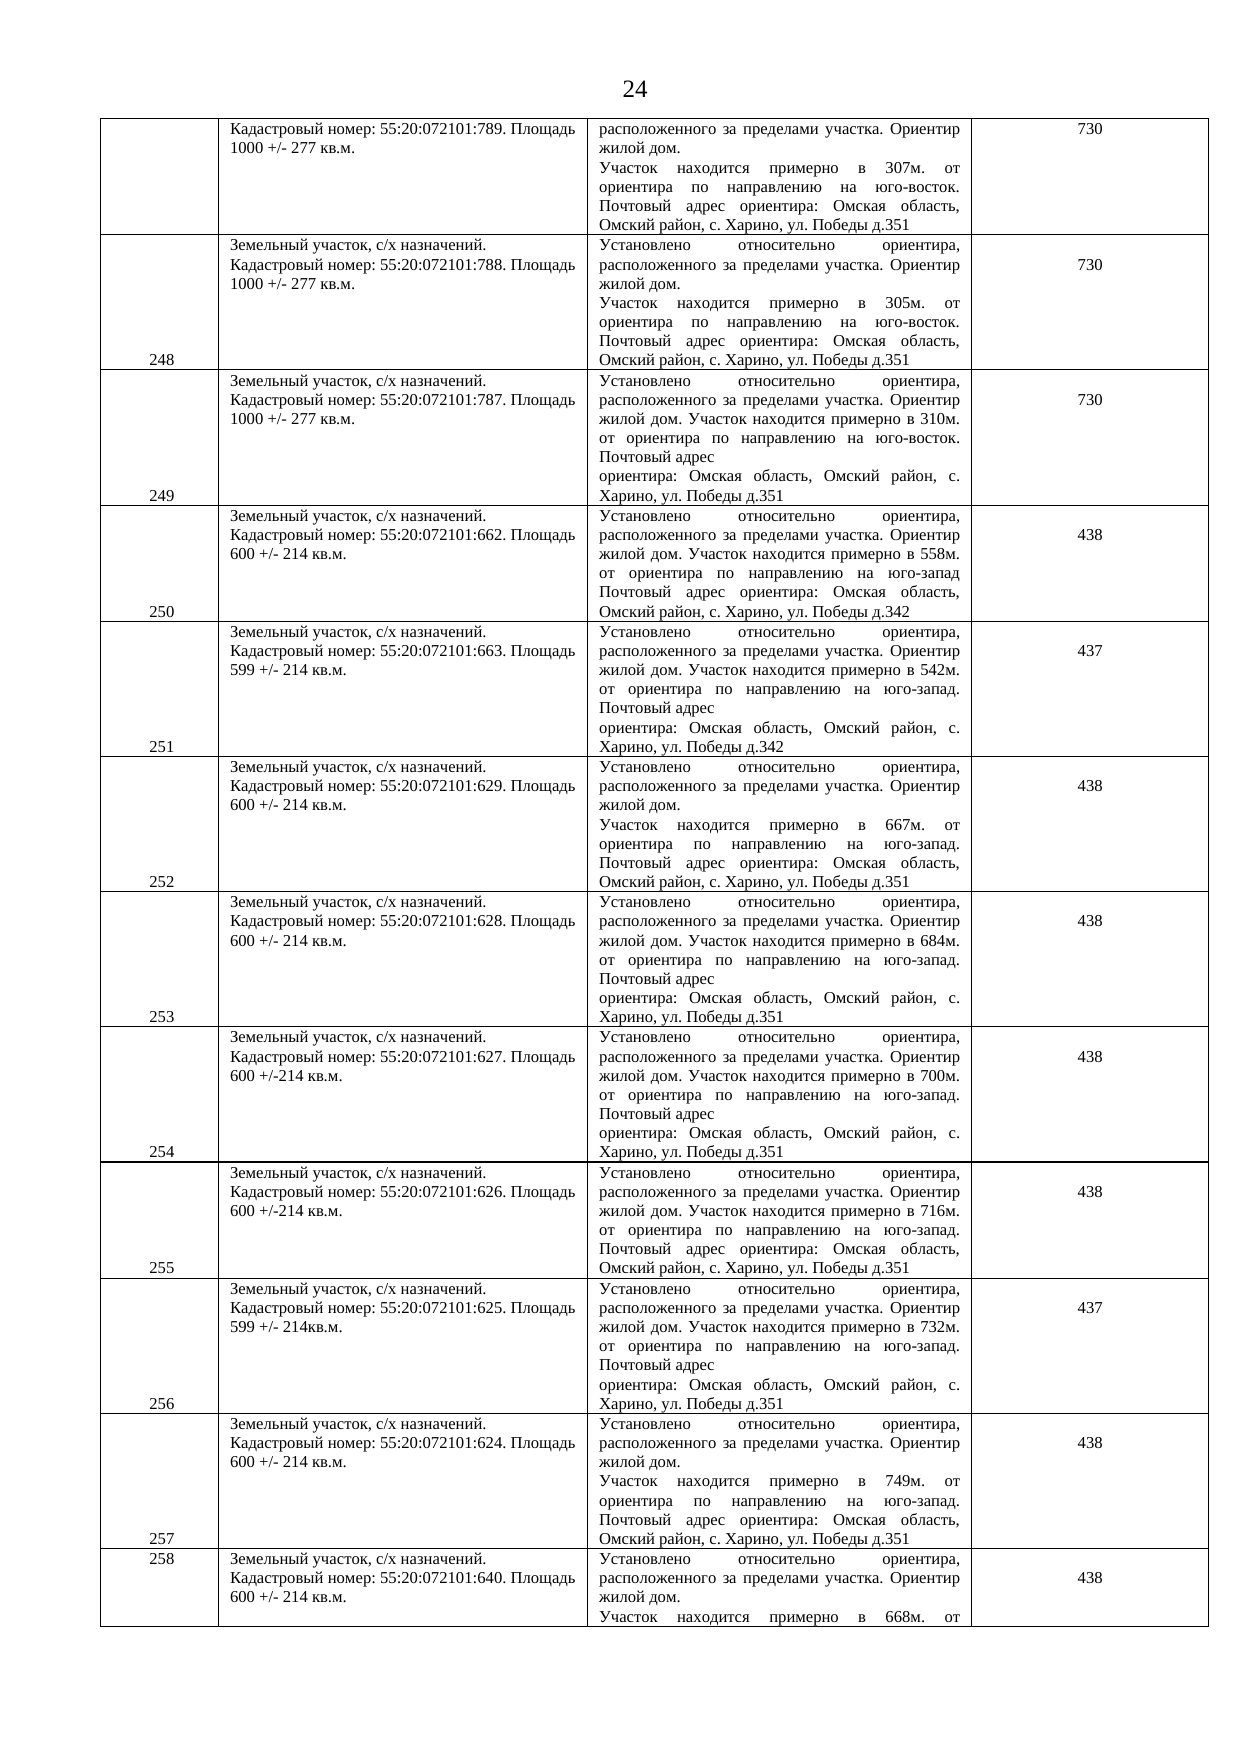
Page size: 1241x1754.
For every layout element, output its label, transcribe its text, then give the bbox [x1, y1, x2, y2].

table_cell 438 [972, 757, 1208, 891]
table_cell [101, 1027, 218, 1161]
table_cell Земельный участок, с/х назначений. Кадастровый номер: 55:20:072101:628. Площадь 600 +/- 214 кв.м. [219, 892, 587, 1026]
table_cell [101, 1163, 218, 1277]
table_cell [101, 506, 218, 621]
table_cell 438 [972, 1027, 1208, 1161]
table_cell [101, 1279, 218, 1413]
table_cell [219, 119, 587, 234]
table_cell [101, 757, 218, 891]
table_cell 730 [972, 119, 1208, 234]
table_cell 438 [972, 1163, 1208, 1277]
table_cell 438 [972, 506, 1208, 621]
table_cell Установлено относительно ориентира, расположенного за пределами участка. Ориентир жилой дом. Участок находится примерно в 667м. от ориентира по направлению на юго-запад. Почтовый адрес ориентира: Омская область, Омский район, с. Харино, ул. Победы д.351 [588, 757, 971, 891]
table_cell Земельный участок, с/х назначений. Кадастровый номер: 55:20:072101:624. Площадь 600 +/- 214 кв.м. [219, 1414, 587, 1548]
table_cell Установлено относительно ориентира, расположенного за пределами участка. Ориентир жилой дом. Участок находится примерно в 305м. от ориентира по направлению на юго-восток. Почтовый адрес ориентира: Омская область, Омский район, с. Харино, ул. Победы д.351 [588, 235, 971, 369]
table_cell Установлено относительно ориентира, расположенного за пределами участка. Ориентир жилой дом. Участок находится примерно в 310м. от ориентира по направлению на юго-восток. Почтовый адрес ориентира: Омская область, Омский район, с. Харино, ул. Победы д.351 [588, 370, 971, 504]
table_cell [101, 1414, 218, 1548]
table_cell Установлено относительно ориентира, расположенного за пределами участка. Ориентир жилой дом. Участок находится примерно в 732м. от ориентира по направлению на юго-запад. Почтовый адрес ориентира: Омская область, Омский район, с. Харино, ул. Победы д.351 [588, 1279, 971, 1413]
table_cell [101, 892, 218, 1026]
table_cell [588, 119, 971, 234]
table_cell Земельный участок, с/х назначений. Кадастровый номер: 55:20:072101:625. Площадь 599 +/- 214кв.м. [219, 1279, 587, 1413]
table_cell Земельный участок, с/х назначений. Кадастровый номер: 55:20:072101:629. Площадь 600 +/- 214 кв.м. [219, 757, 587, 891]
table_cell 437 [972, 1279, 1208, 1413]
table_cell [101, 622, 218, 756]
table_cell Земельный участок, с/х назначений. Кадастровый номер: 55:20:072101:662. Площадь 600 +/- 214 кв.м. [219, 506, 587, 621]
table_cell Земельный участок, с/х назначений. Кадастровый номер: 55:20:072101:788. Площадь 1000 +/- 277 кв.м. [219, 235, 587, 369]
table_cell 438 [972, 892, 1208, 1026]
table_cell Установлено относительно ориентира, расположенного за пределами участка. Ориентир жилой дом. Участок находится примерно в 684м. от ориентира по направлению на юго-запад. Почтовый адрес ориентира: Омская область, Омский район, с. Харино, ул. Победы д.351 [588, 892, 971, 1026]
table_cell Земельный участок, с/х назначений. Кадастровый номер: 55:20:072101:626. Площадь 600 +/-214 кв.м. [219, 1163, 587, 1277]
table_cell Установлено относительно ориентира, расположенного за пределами участка. Ориентир жилой дом. Участок находится примерно в 749м. от ориентира по направлению на юго-запад. Почтовый адрес ориентира: Омская область, Омский район, с. Харино, ул. Победы д.351 [588, 1414, 971, 1548]
table_cell Земельный участок, с/х назначений. Кадастровый номер: 55:20:072101:627. Площадь 600 +/-214 кв.м. [219, 1027, 587, 1161]
table_cell 730 [972, 370, 1208, 504]
table_cell 730 [972, 235, 1208, 369]
table_cell [101, 1549, 218, 1626]
table_cell [101, 119, 218, 234]
table_cell Земельный участок, с/х назначений. Кадастровый номер: 55:20:072101:787. Площадь 1000 +/- 277 кв.м. [219, 370, 587, 504]
table_cell 438 [972, 1414, 1208, 1548]
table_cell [588, 1549, 971, 1626]
table_cell Установлено относительно ориентира, расположенного за пределами участка. Ориентир жилой дом. Участок находится примерно в 716м. от ориентира по направлению на юго-запад. Почтовый адрес ориентира: Омская область, Омский район, с. Харино, ул. Победы д.351 [588, 1163, 971, 1277]
table_cell Земельный участок, с/х назначений. Кадастровый номер: 55:20:072101:663. Площадь 599 +/- 214 кв.м. [219, 622, 587, 756]
table_cell [101, 370, 218, 504]
table_cell 438 [972, 1549, 1208, 1626]
table_cell 437 [972, 622, 1208, 756]
table_cell Установлено относительно ориентира, расположенного за пределами участка. Ориентир жилой дом. Участок находится примерно в 558м. от ориентира по направлению на юго-запад Почтовый адрес ориентира: Омская область, Омский район, с. Харино, ул. Победы д.342 [588, 506, 971, 621]
table_cell Установлено относительно ориентира, расположенного за пределами участка. Ориентир жилой дом. Участок находится примерно в 700м. от ориентира по направлению на юго-запад. Почтовый адрес ориентира: Омская область, Омский район, с. Харино, ул. Победы д.351 [588, 1027, 971, 1161]
table_cell [101, 235, 218, 369]
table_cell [219, 1549, 587, 1626]
table_cell Установлено относительно ориентира, расположенного за пределами участка. Ориентир жилой дом. Участок находится примерно в 542м. от ориентира по направлению на юго-запад. Почтовый адрес ориентира: Омская область, Омский район, с. Харино, ул. Победы д.342 [588, 622, 971, 756]
